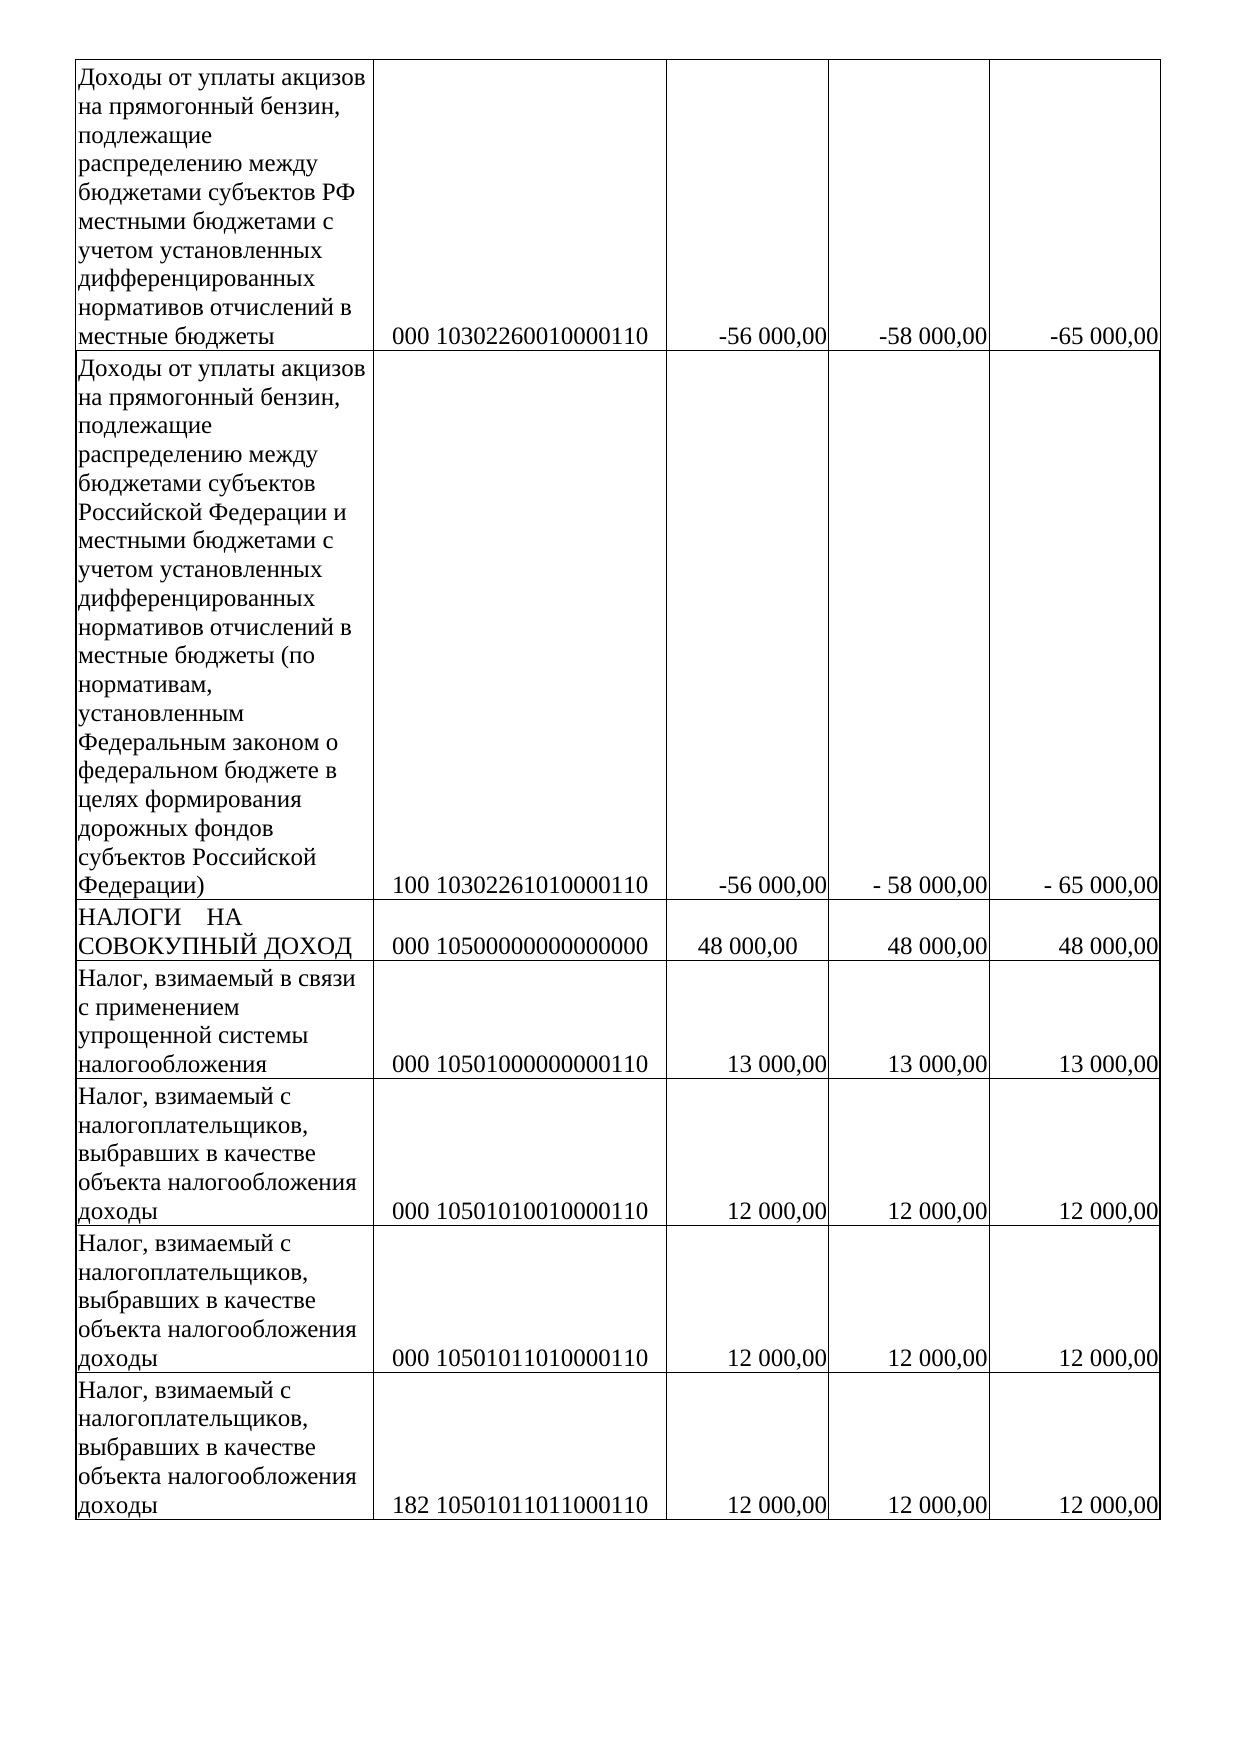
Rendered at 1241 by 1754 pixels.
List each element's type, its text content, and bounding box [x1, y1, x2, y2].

table_cell - 58 000,00 [829, 351, 989, 899]
table_cell 12 000,00 [990, 1226, 1159, 1372]
table_cell Налог, взимаемый с налогоплательщиков, выбравших в качестве объекта налогообложения доходы [77, 1373, 373, 1518]
table_cell - 65 000,00 [990, 351, 1159, 899]
table_cell 100 10302261010000110 [374, 351, 666, 899]
table_cell 12 000,00 [667, 1373, 828, 1518]
table_cell 13 000,00 [667, 961, 828, 1078]
table_cell 000 10500000000000000 [374, 900, 666, 960]
table_cell 000 10501010010000110 [374, 1079, 666, 1225]
table_cell 48 000,00 [667, 900, 828, 960]
table_cell Налог, взимаемый с налогоплательщиков, выбравших в качестве объекта налогообложения доходы [77, 1079, 373, 1225]
table_cell 12 000,00 [829, 1226, 989, 1372]
table_cell НАЛОГИ НА СОВОКУПНЫЙ ДОХОД [77, 900, 373, 960]
table_cell 13 000,00 [990, 961, 1159, 1078]
table_cell Налог, взимаемый с налогоплательщиков, выбравших в качестве объекта налогообложения доходы [77, 1226, 373, 1372]
table_cell Доходы от уплаты акцизов на прямогонный бензин, подлежащие распределению между бюджетами субъектов Российской Федерации и местными бюджетами с учетом установленных дифференцированных нормативов отчислений в местные бюджеты (по нормативам, установленным Федеральным законом о федеральном бюджете в целях формирования дорожных фондов субъектов Российской Федерации) [77, 351, 373, 899]
table_cell Налог, взимаемый в связи с применением упрощенной системы налогообложения [77, 961, 373, 1078]
table_cell -56 000,00 [667, 351, 828, 899]
table_cell -65 000,00 [990, 60, 1160, 350]
table_cell 48 000,00 [990, 900, 1159, 960]
table_cell 12 000,00 [667, 1079, 828, 1225]
table_cell 12 000,00 [990, 1079, 1159, 1225]
table_cell 000 10302260010000110 [374, 60, 666, 350]
table_cell Доходы от уплаты акцизов на прямогонный бензин, подлежащие распределению между бюджетами субъектов РФ местными бюджетами с учетом установленных дифференцированных нормативов отчислений в местные бюджеты [76, 60, 373, 350]
table_cell -58 000,00 [829, 60, 989, 350]
table_cell 12 000,00 [829, 1079, 989, 1225]
table_cell 12 000,00 [667, 1226, 828, 1372]
table_cell 12 000,00 [990, 1373, 1159, 1518]
table_cell 48 000,00 [829, 900, 989, 960]
table_cell -56 000,00 [667, 60, 828, 350]
table_cell 000 10501000000000110 [374, 961, 666, 1078]
table_cell 13 000,00 [829, 961, 989, 1078]
table_cell 182 10501011011000110 [374, 1373, 666, 1518]
table_cell 000 10501011010000110 [374, 1226, 666, 1372]
table_cell 12 000,00 [829, 1373, 989, 1518]
